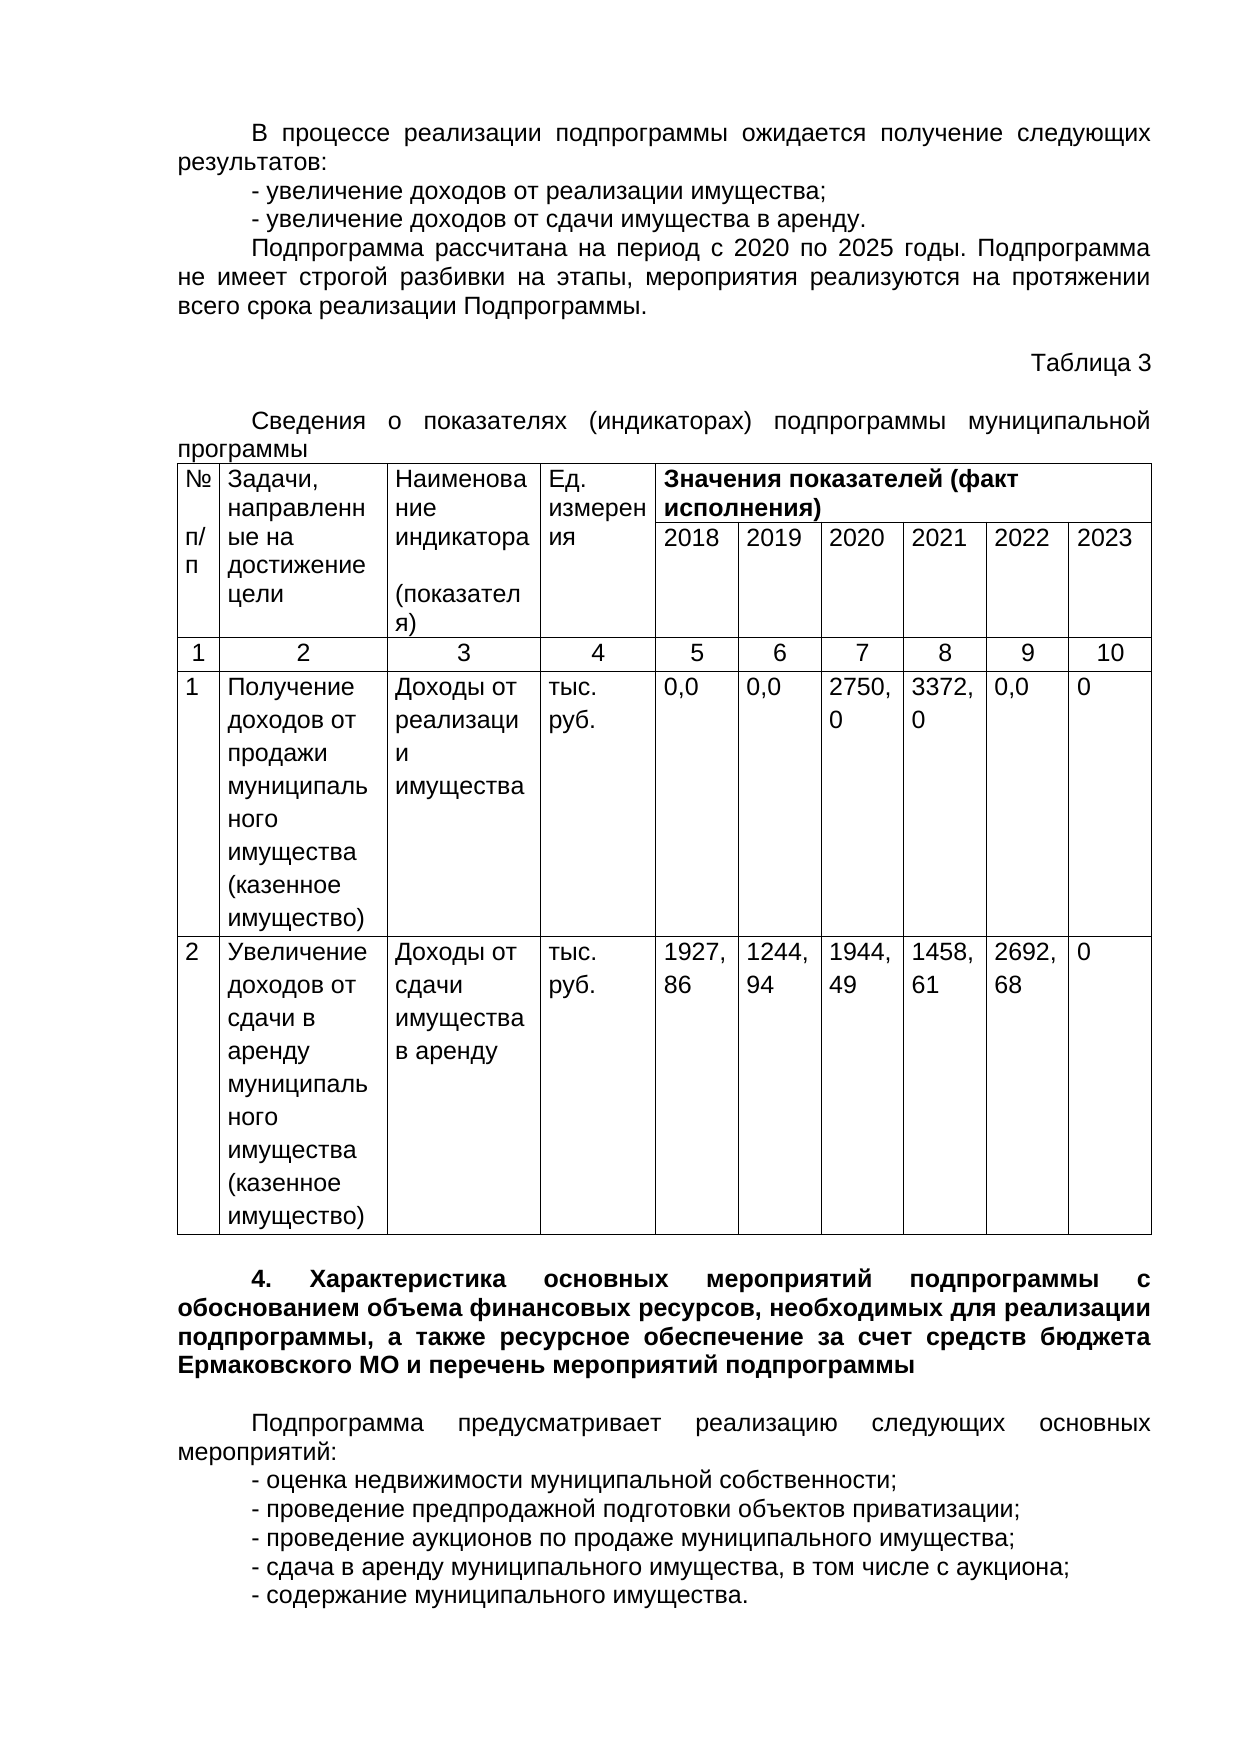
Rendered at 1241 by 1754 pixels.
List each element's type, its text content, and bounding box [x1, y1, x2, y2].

text - проведение аукционов по продаже муниципального имущества; [177, 1523, 1152, 1551]
table_cell тыс. руб. [541, 672, 655, 936]
table_cell 2021 [904, 523, 986, 637]
table_cell тыс. руб. [541, 937, 655, 1234]
table_cell 1 [178, 638, 219, 671]
table_cell 0,0 [987, 672, 1068, 936]
text - содержание муниципального имущества. [177, 1580, 1152, 1609]
table_cell 1458,61 [904, 937, 986, 1234]
text - проведение предпродажной подготовки объектов приватизации; [177, 1494, 1152, 1523]
text - увеличение доходов от сдачи имущества в аренду. [177, 204, 1152, 233]
table_cell 2750,0 [822, 672, 903, 936]
table_cell 2023 [1069, 523, 1151, 637]
table_cell Увеличение доходов от сдачи в аренду муниципального имущества (казенное имущество) [220, 937, 387, 1234]
table_cell 3 [388, 638, 540, 671]
table_cell 1244,94 [739, 937, 821, 1234]
table_cell 6 [739, 638, 821, 671]
table_cell 3372,0 [904, 672, 986, 936]
text Таблица 3 [177, 348, 1152, 377]
table_header Ед. измерения [541, 464, 655, 637]
table_cell 5 [656, 638, 738, 671]
table_cell 1944,49 [822, 937, 903, 1234]
table_cell 2022 [987, 523, 1068, 637]
table_cell 0,0 [739, 672, 821, 936]
text - оценка недвижимости муниципальной собственности; [177, 1465, 1152, 1494]
table_header № п/п [178, 464, 219, 637]
text 4. Характеристика основных мероприятий подпрограммы с обоснованием объема финансовых ресурсов, необходимых для реализации подпрограммы, а также ресурсное обеспечение за счет средств бюджета Ермаковского МО и перечень мероприятий подпрограммы [177, 1264, 1152, 1379]
table_cell 0 [1069, 937, 1151, 1234]
table_cell 1 [178, 672, 219, 936]
table_cell 0 [1069, 672, 1151, 936]
table_cell Доходы от сдачи имущества в аренду [388, 937, 540, 1234]
text - сдача в аренду муниципального имущества, в том числе с аукциона; [177, 1551, 1152, 1580]
table_cell 8 [904, 638, 986, 671]
table_cell 1927,86 [656, 937, 738, 1234]
table_header Значения показателей (факт исполнения) [656, 464, 1151, 522]
text Подпрограмма рассчитана на период с 2020 по 2025 годы. Подпрограмма не имеет строгой разбивки на этапы, мероприятия реализуются на протяжении всего срока реализации Подпрограммы. [177, 233, 1152, 319]
text В процессе реализации подпрограммы ожидается получение следующих результатов: [177, 118, 1152, 176]
table_cell 10 [1069, 638, 1151, 671]
table_cell 2692,68 [987, 937, 1068, 1234]
text - увеличение доходов от реализации имущества; [177, 176, 1152, 204]
table_cell 9 [987, 638, 1068, 671]
table_cell 2020 [822, 523, 903, 637]
table_cell 7 [822, 638, 903, 671]
table_cell 2018 [656, 523, 738, 637]
text Сведения о показателях (индикаторах) подпрограммы муниципальной программы [177, 406, 1152, 463]
table_cell 0,0 [656, 672, 738, 936]
table_header Наименование индикатора (показателя) [388, 464, 540, 637]
table_cell 2 [178, 937, 219, 1234]
table_cell Доходы от реализации имущества [388, 672, 540, 936]
table_cell 2 [220, 638, 387, 671]
table_cell 4 [541, 638, 655, 671]
text Подпрограмма предусматривает реализацию следующих основных мероприятий: [177, 1408, 1152, 1465]
table_cell Получение доходов от продажи муниципального имущества (казенное имущество) [220, 672, 387, 936]
table_header Задачи, направленные на достижение цели [220, 464, 387, 637]
table_cell 2019 [739, 523, 821, 637]
